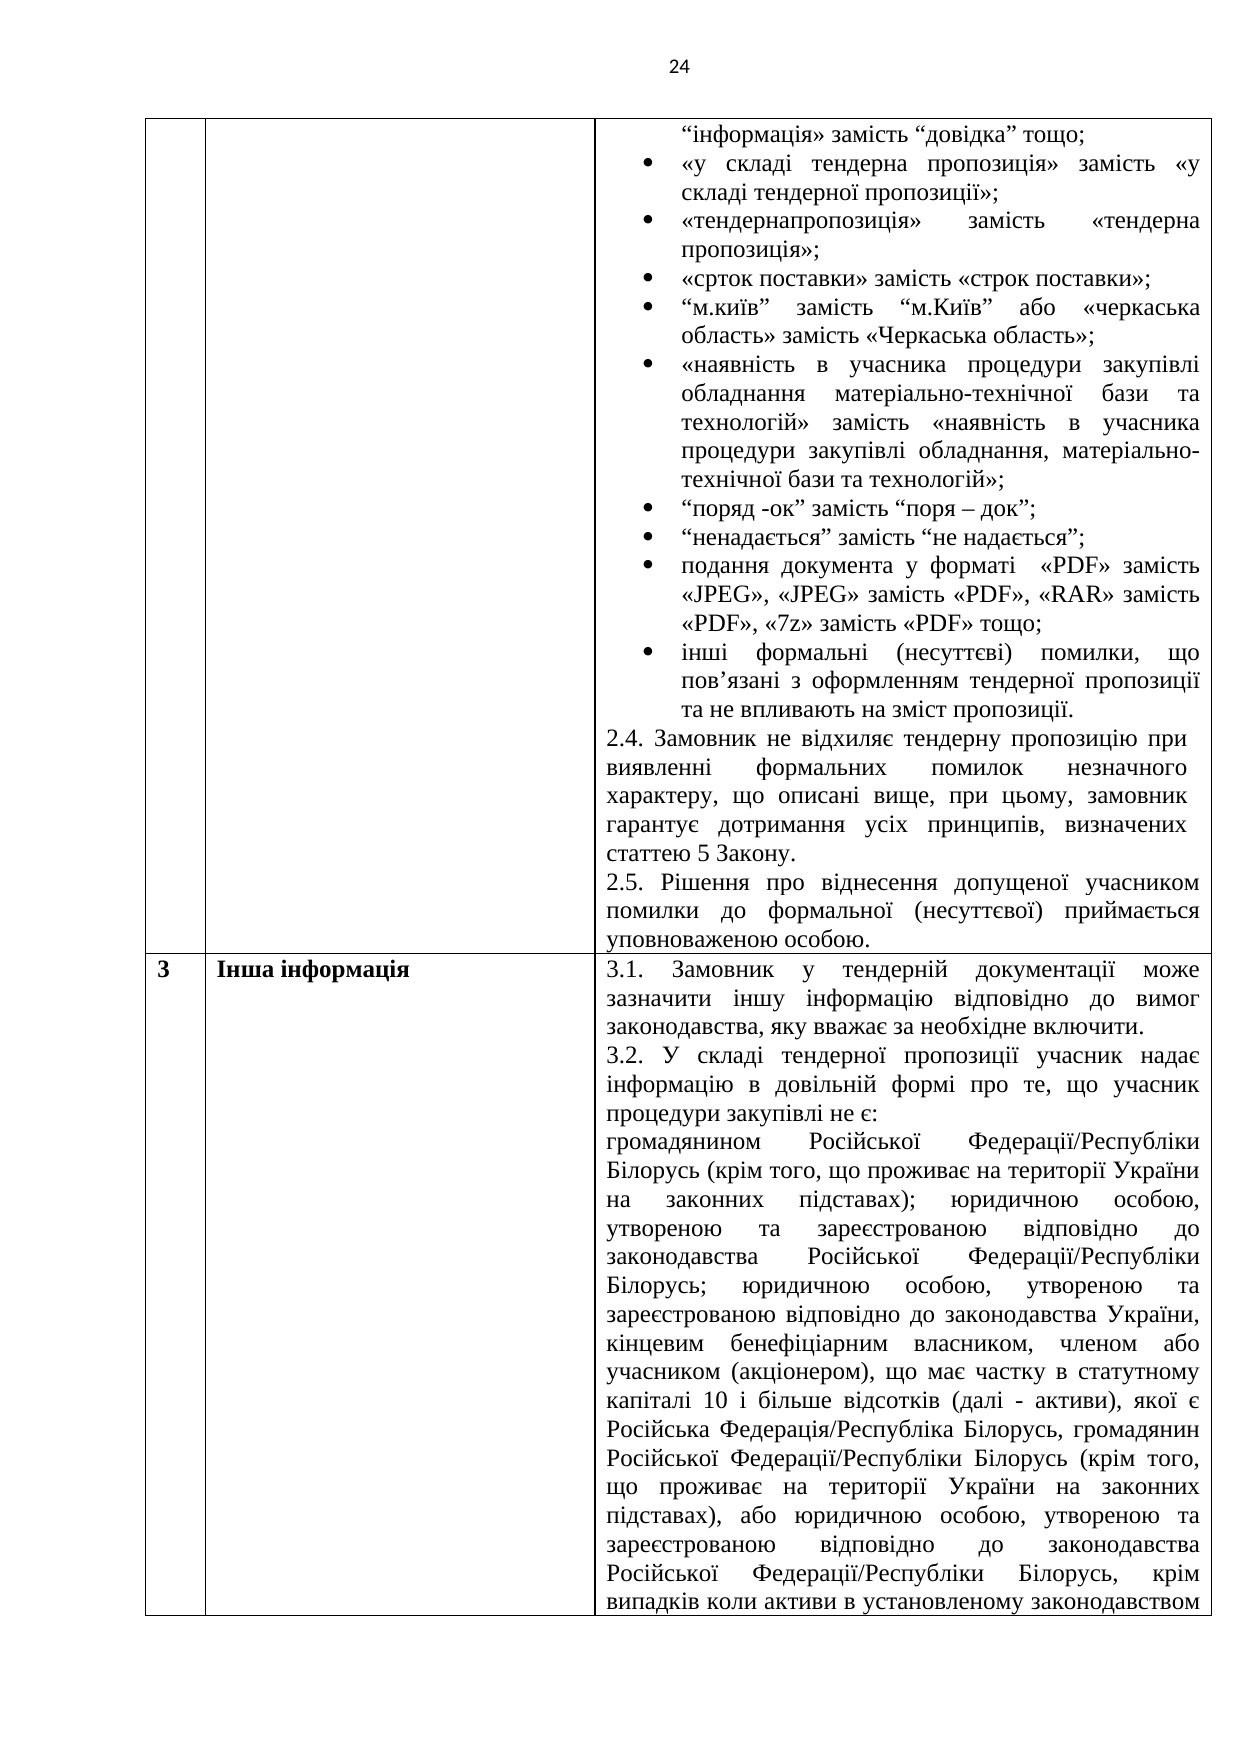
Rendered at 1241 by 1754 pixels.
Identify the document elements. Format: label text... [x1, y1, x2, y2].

table_cell 3 [146, 954, 205, 1615]
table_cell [206, 119, 594, 953]
table_cell Інша інформація [206, 954, 594, 1615]
table_cell 2 [146, 119, 205, 953]
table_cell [596, 954, 1211, 1615]
